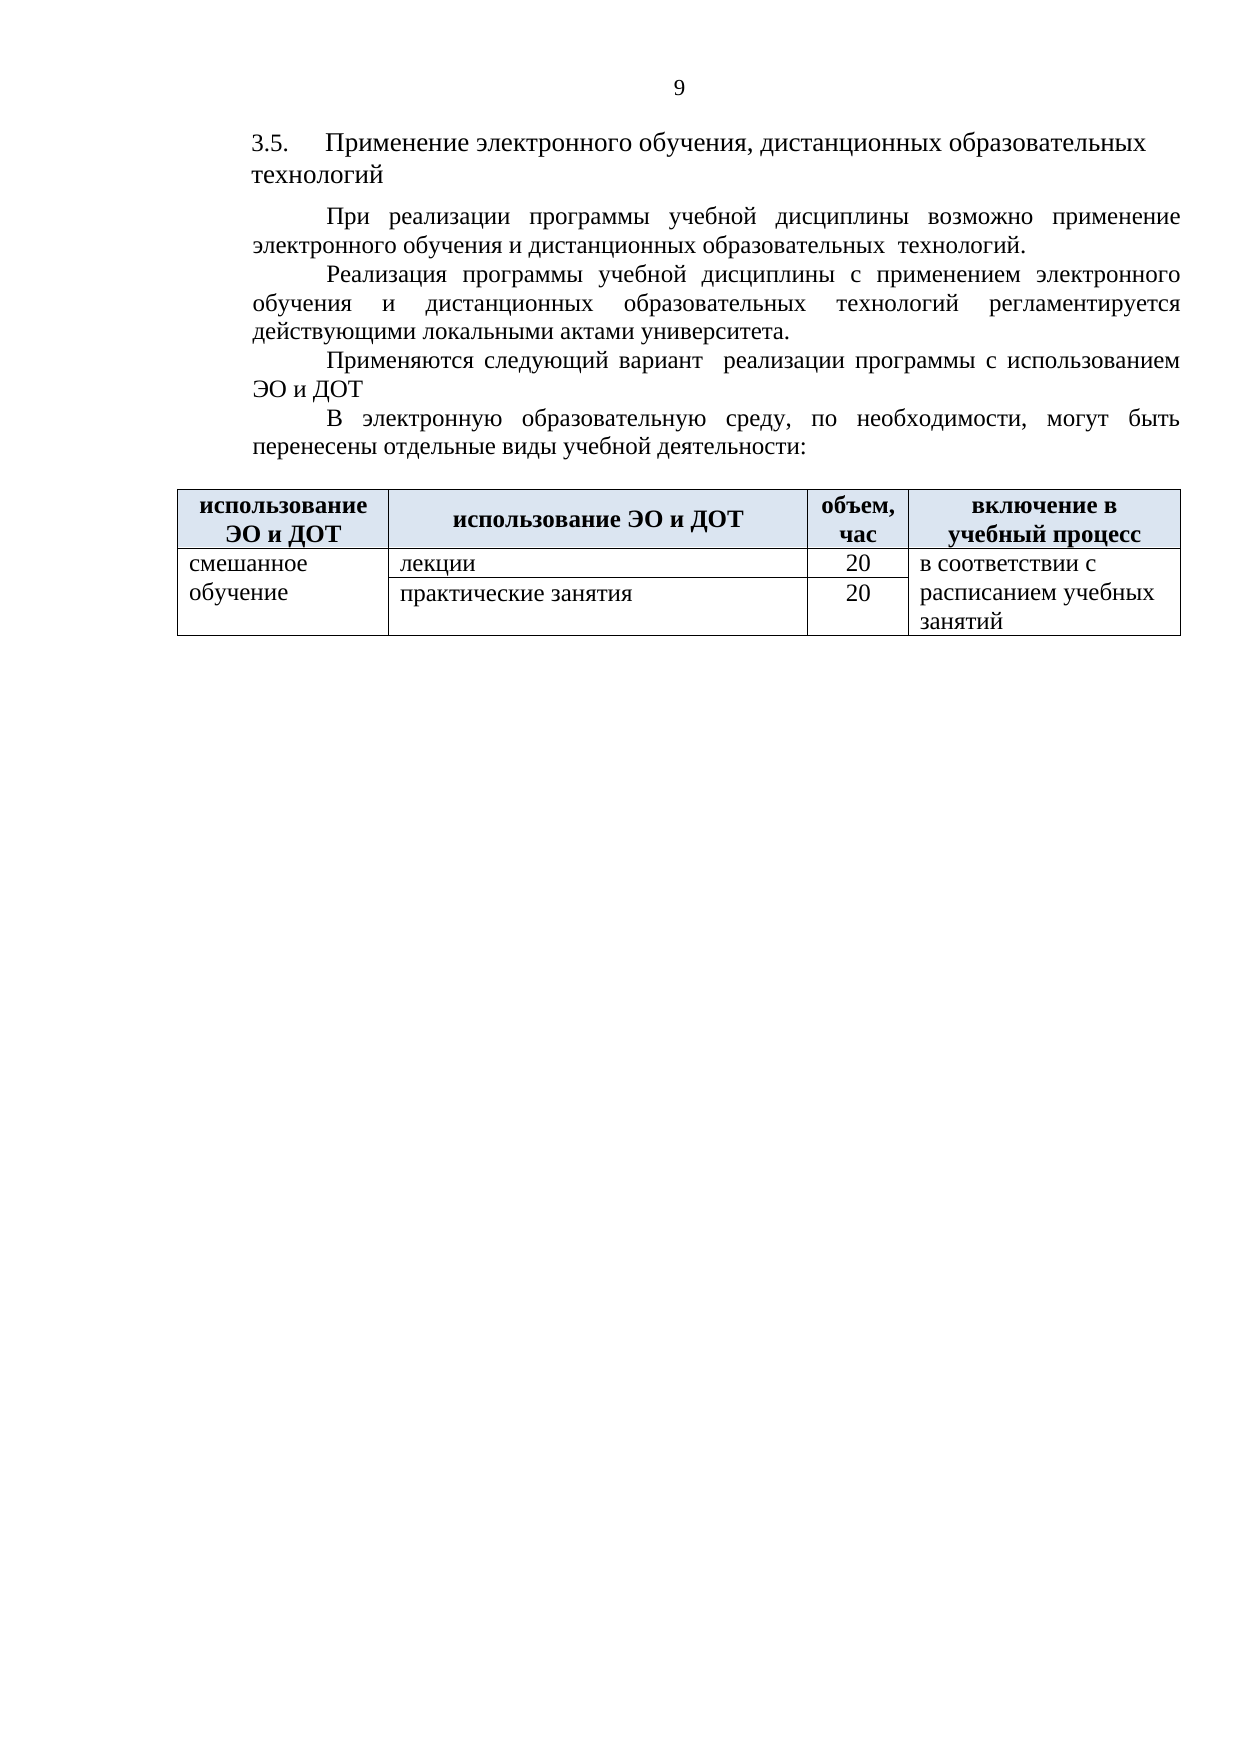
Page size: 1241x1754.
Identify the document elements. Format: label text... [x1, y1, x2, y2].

table_header использование ЭО и ДОТ [178, 490, 388, 547]
table_cell смешанное обучение [178, 549, 388, 635]
table_cell 20 [808, 578, 908, 635]
table_cell 20 [808, 549, 908, 577]
table_header объем, час [808, 490, 908, 547]
table_header использование ЭО и ДОТ [389, 490, 807, 547]
text Применяются следующий вариант реализации программы с использованием ЭО и ДОТ [252, 345, 1181, 403]
table_cell лекции [389, 549, 807, 577]
table_header включение в учебный процесс [909, 490, 1180, 547]
subtitle Применение электронного обучения, дистанционных образовательных технологий [251, 127, 1181, 189]
table_cell практические занятия [389, 578, 807, 635]
table_cell в соответствии с расписанием учебных занятий [909, 549, 1180, 635]
text Реализация программы учебной дисциплины с применением электронного обучения и дистанционных образовательных технологий регламентируется действующими локальными актами университета. [252, 259, 1181, 345]
text В электронную образовательную среду, по необходимости, могут быть перенесены отдельные виды учебной деятельности: [252, 403, 1181, 460]
text При реализации программы учебной дисциплины возможно применение электронного обучения и дистанционных образовательных технологий. [252, 201, 1181, 259]
